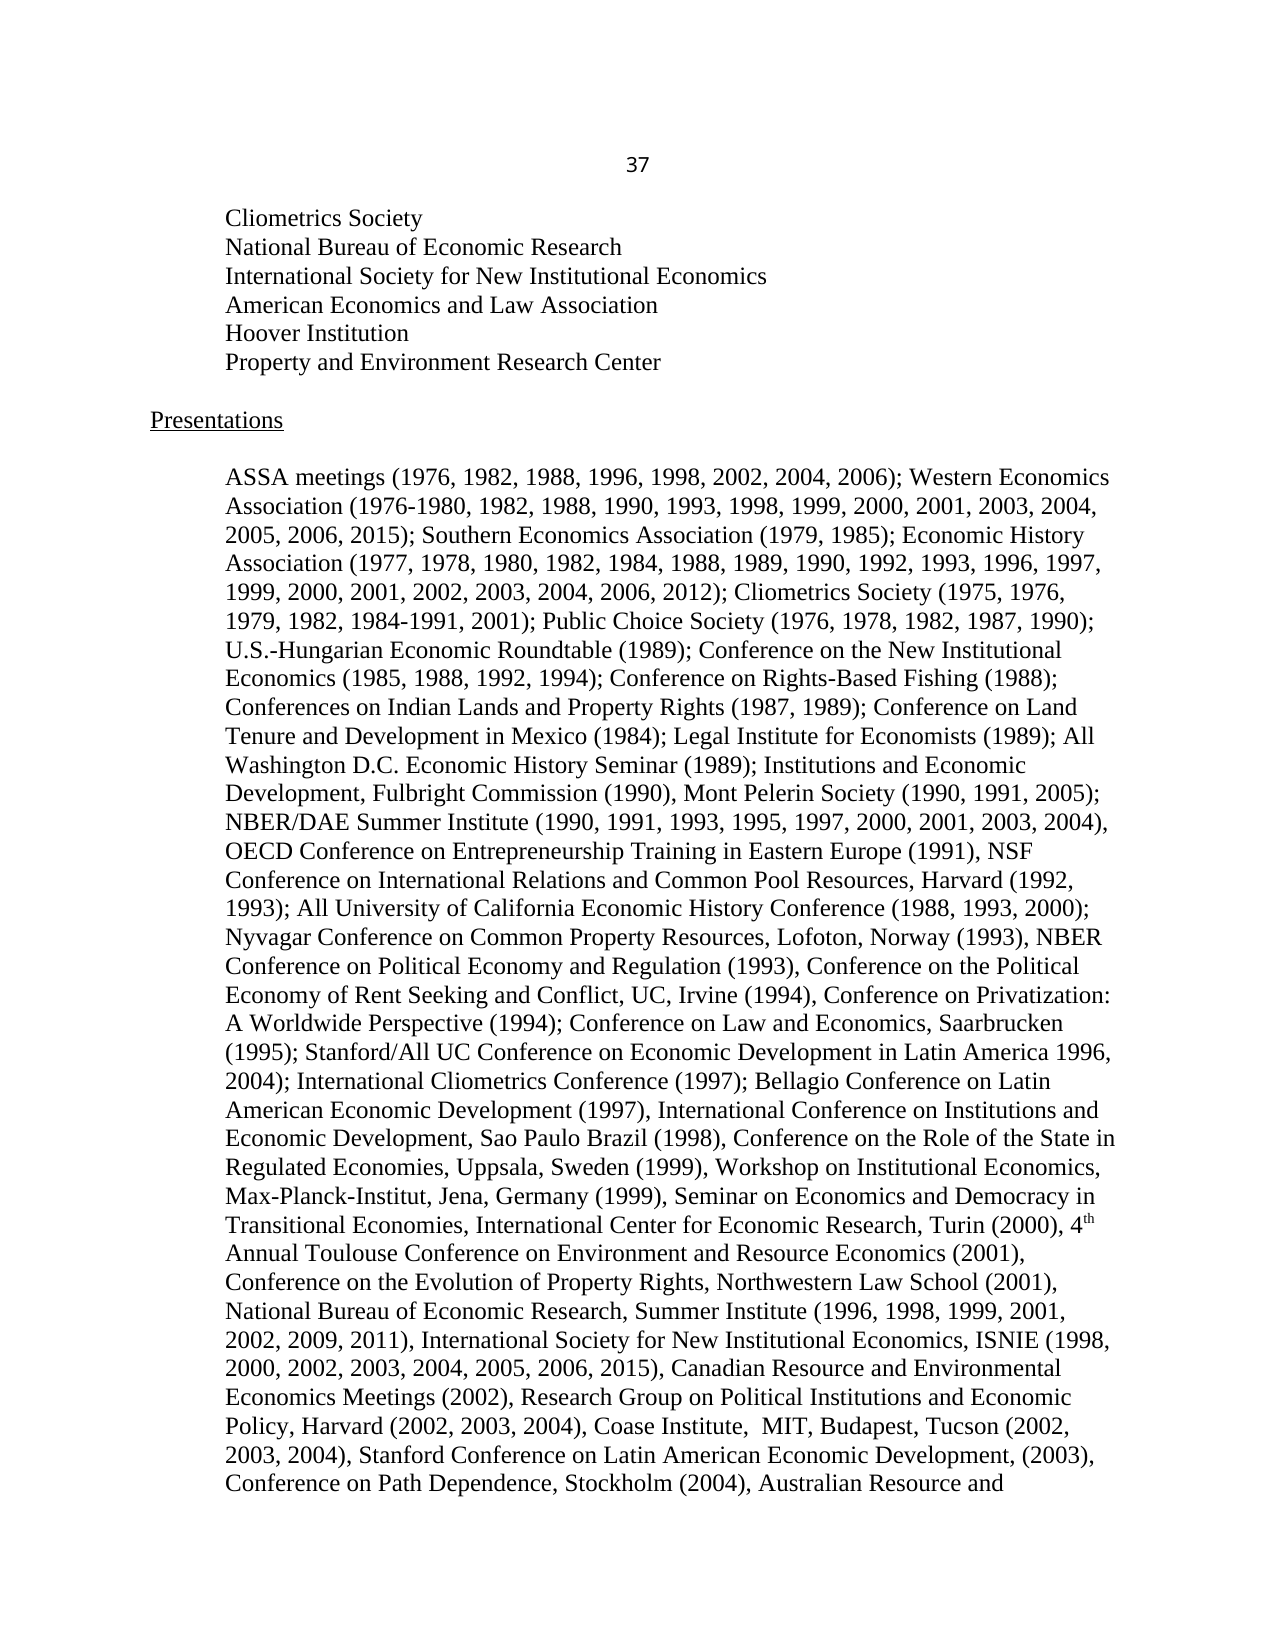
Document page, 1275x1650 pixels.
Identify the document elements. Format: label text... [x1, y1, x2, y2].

text Property and Environment Research Center [225, 347, 1125, 376]
text International Society for New Institutional Economics [225, 261, 1125, 290]
text Presentations [150, 405, 1125, 433]
text American Economics and Law Association [225, 290, 1125, 318]
text National Bureau of Economic Research [225, 232, 1125, 261]
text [225, 462, 1125, 1497]
text Cliometrics Society [225, 203, 1125, 232]
text Hoover Institution [225, 318, 1125, 347]
